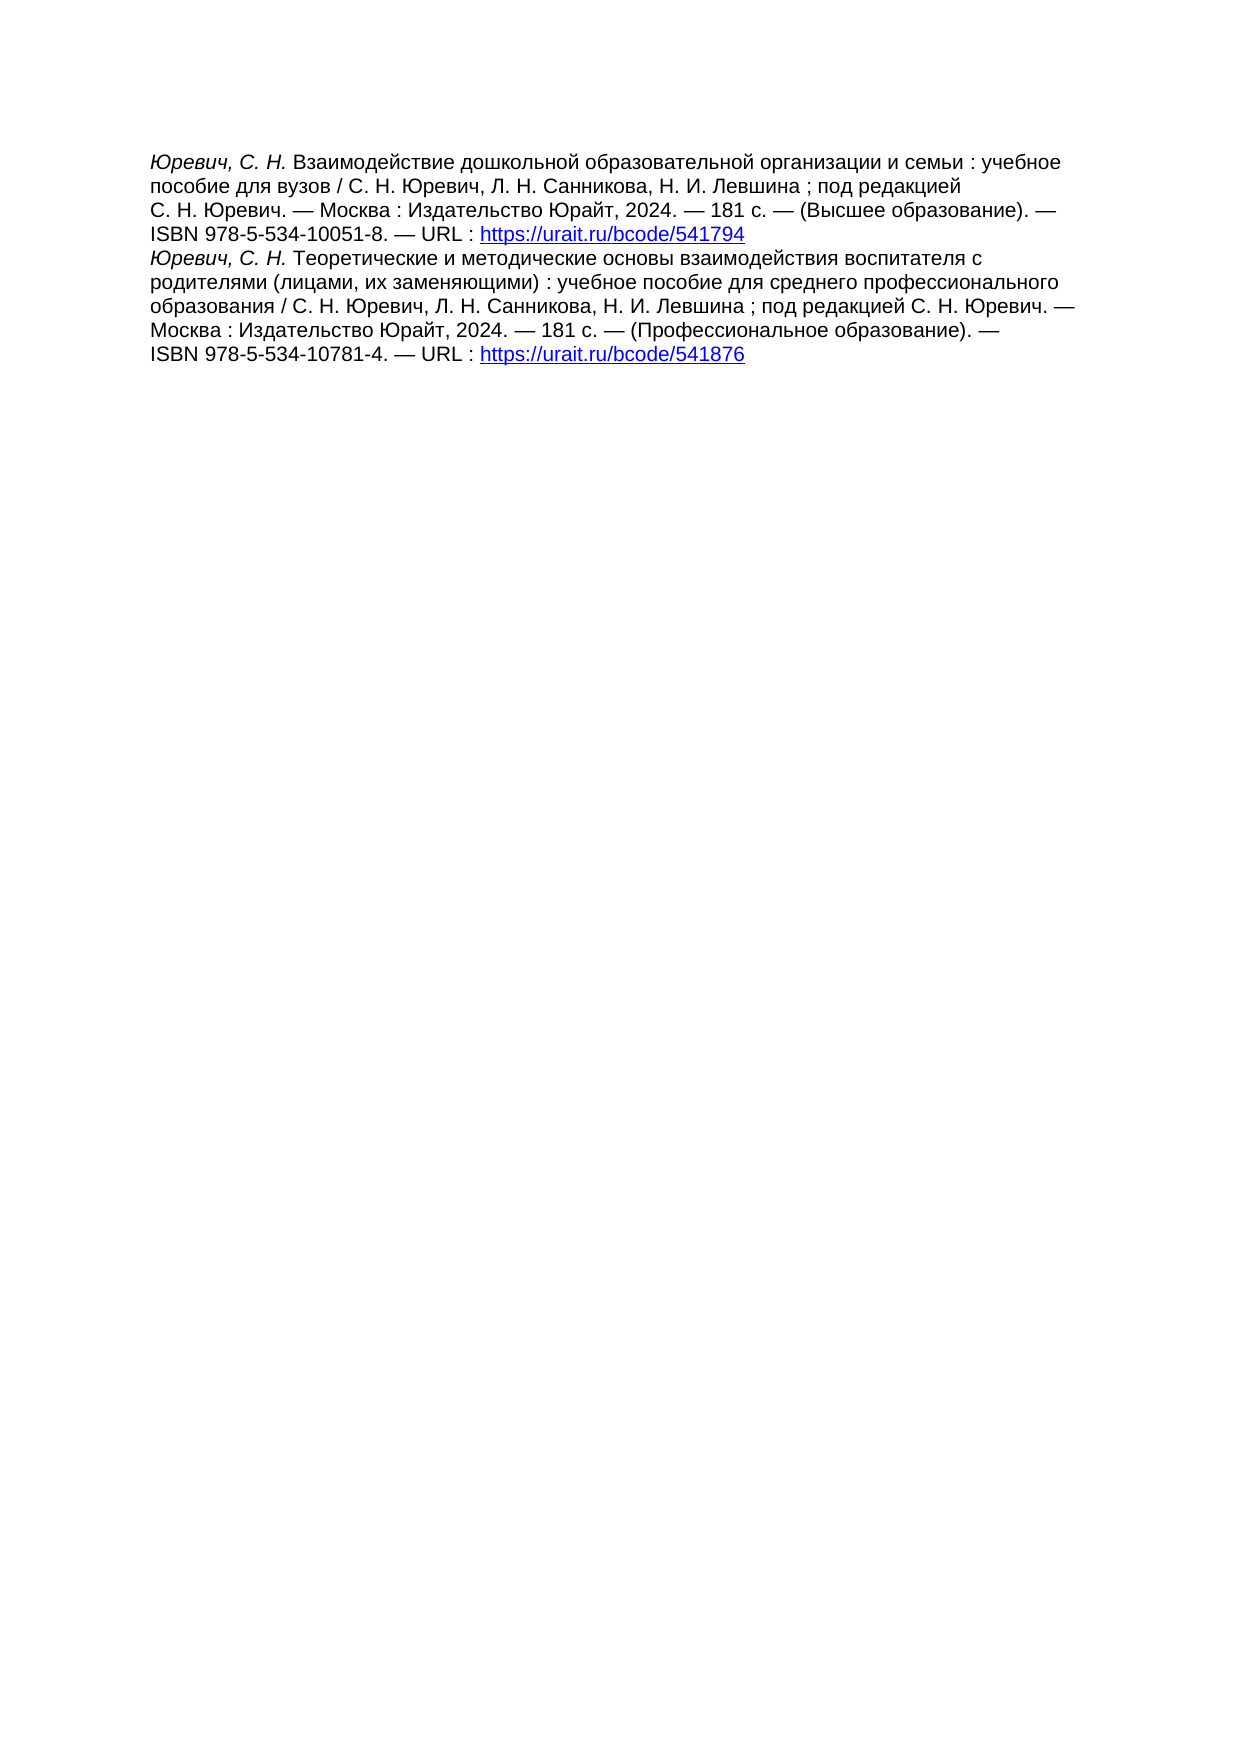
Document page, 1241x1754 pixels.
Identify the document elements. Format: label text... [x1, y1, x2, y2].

text Юревич, С. Н. Теоретические и методические основы взаимодействия воспитателя с родителями (лицами, их заменяющими) : учебное пособие для среднего профессионального образования / С. Н. Юревич, Л. Н. Санникова, Н. И. Левшина ; под редакцией С. Н. Юревич. — Москва : Издательство Юрайт, 2024. — 181 с. — (Профессиональное образование). — ISBN 978-5-534-10781-4. — URL : https://urait.ru/bcode/541876 [150, 246, 1090, 366]
text Юревич, С. Н. Взаимодействие дошкольной образовательной организации и семьи : учебное пособие для вузов / С. Н. Юревич, Л. Н. Санникова, Н. И. Левшина ; под редакцией С. Н. Юревич. — Москва : Издательство Юрайт, 2024. — 181 с. — (Высшее образование). — ISBN 978-5-534-10051-8. — URL : https://urait.ru/bcode/541794 [150, 150, 1090, 246]
